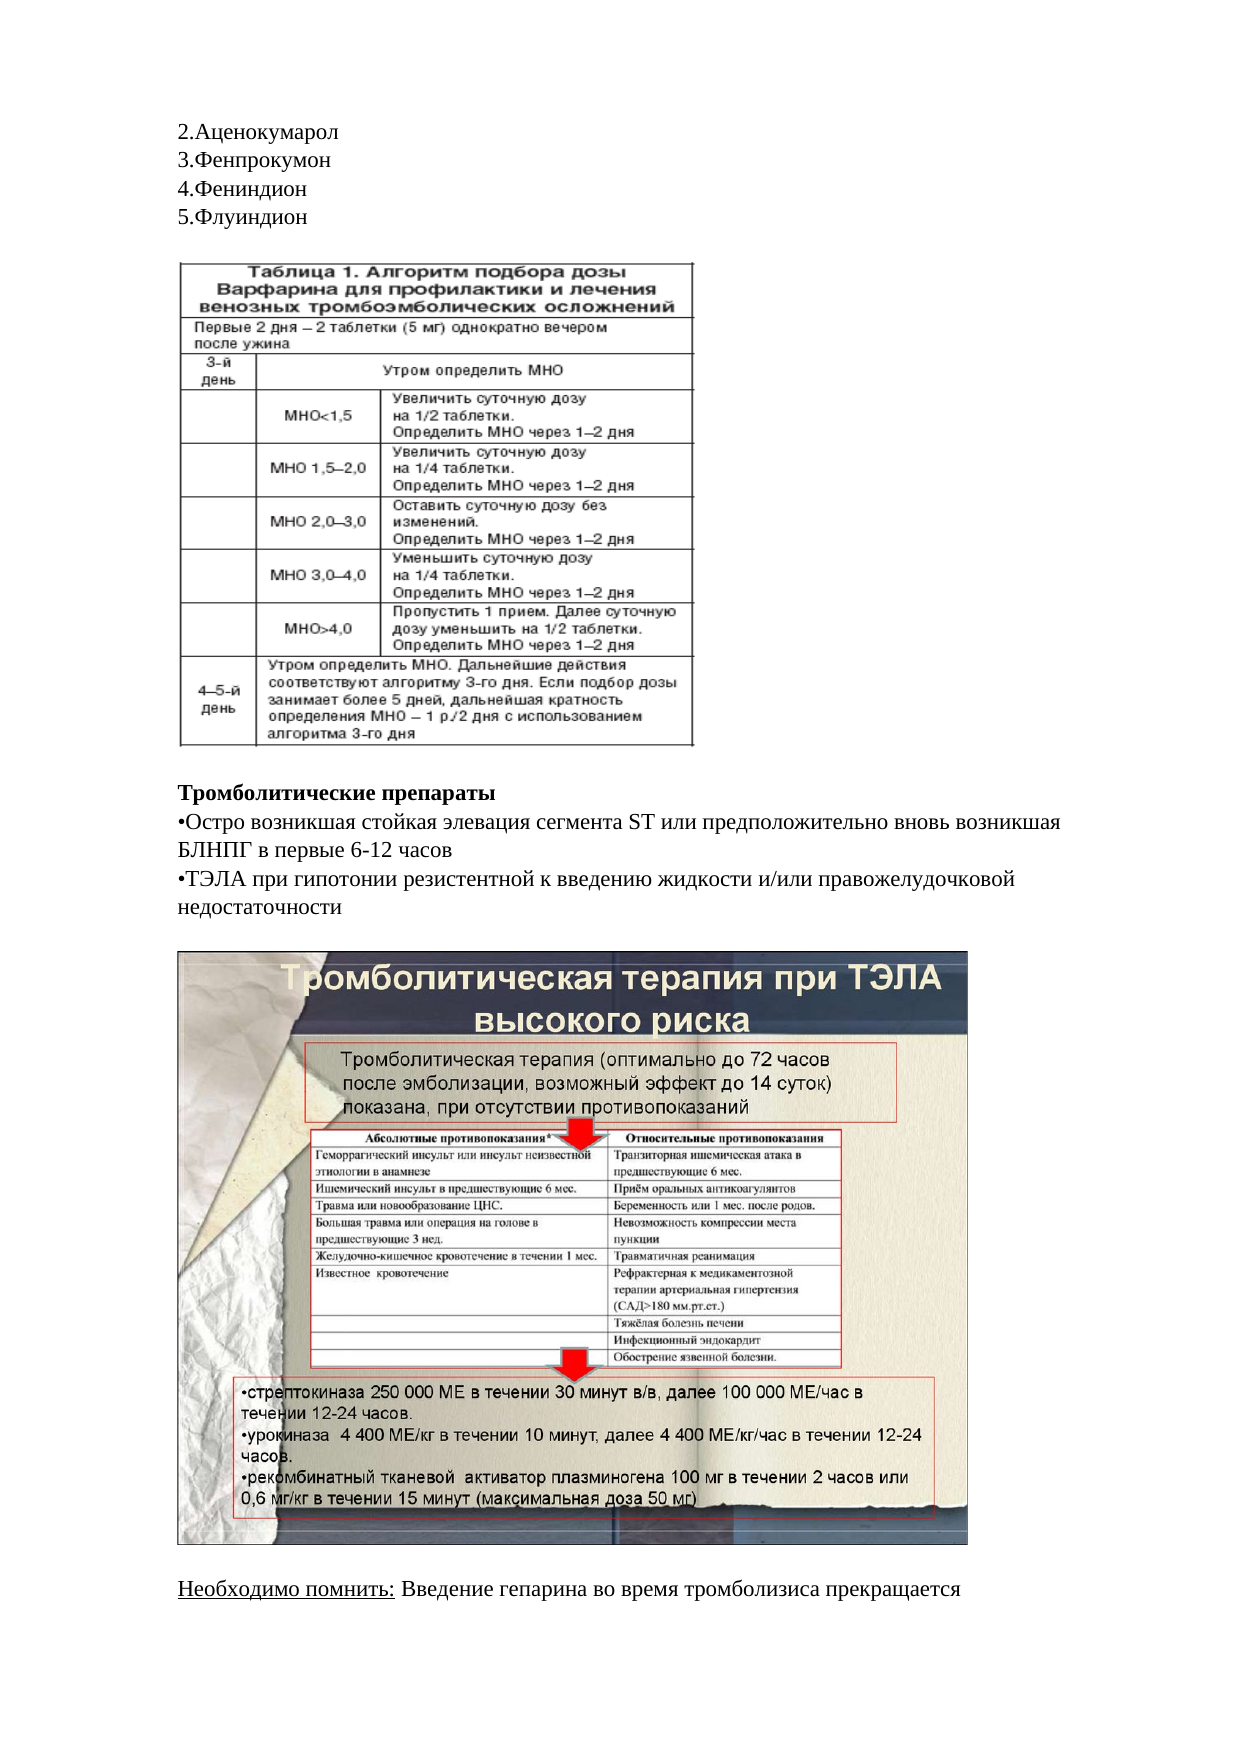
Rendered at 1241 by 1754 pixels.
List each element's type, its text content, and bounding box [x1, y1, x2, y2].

text •ТЭЛА при гипотонии резистентной к введению жидкости и/или правожелудочковой [177, 864, 1152, 891]
text БЛНПГ в первые 6-12 часов [177, 836, 1152, 862]
text •Остро возникшая стойкая элевация сегмента ST или предположительно вновь возникшая [177, 808, 1152, 834]
text Тромболитические препараты [177, 779, 1152, 806]
text 2.Аценокумарол [177, 118, 1152, 144]
text Необходимо помнить: Введение гепарина во время тромболизиса прекращается [177, 1575, 1152, 1602]
picture [177, 951, 968, 1545]
picture [177, 260, 698, 749]
text недостаточности [177, 893, 1152, 949]
text 3.Фенпрокумон [177, 147, 1152, 173]
text 4.Фениндион [177, 175, 1152, 201]
text 5.Флуиндион [177, 203, 1152, 230]
